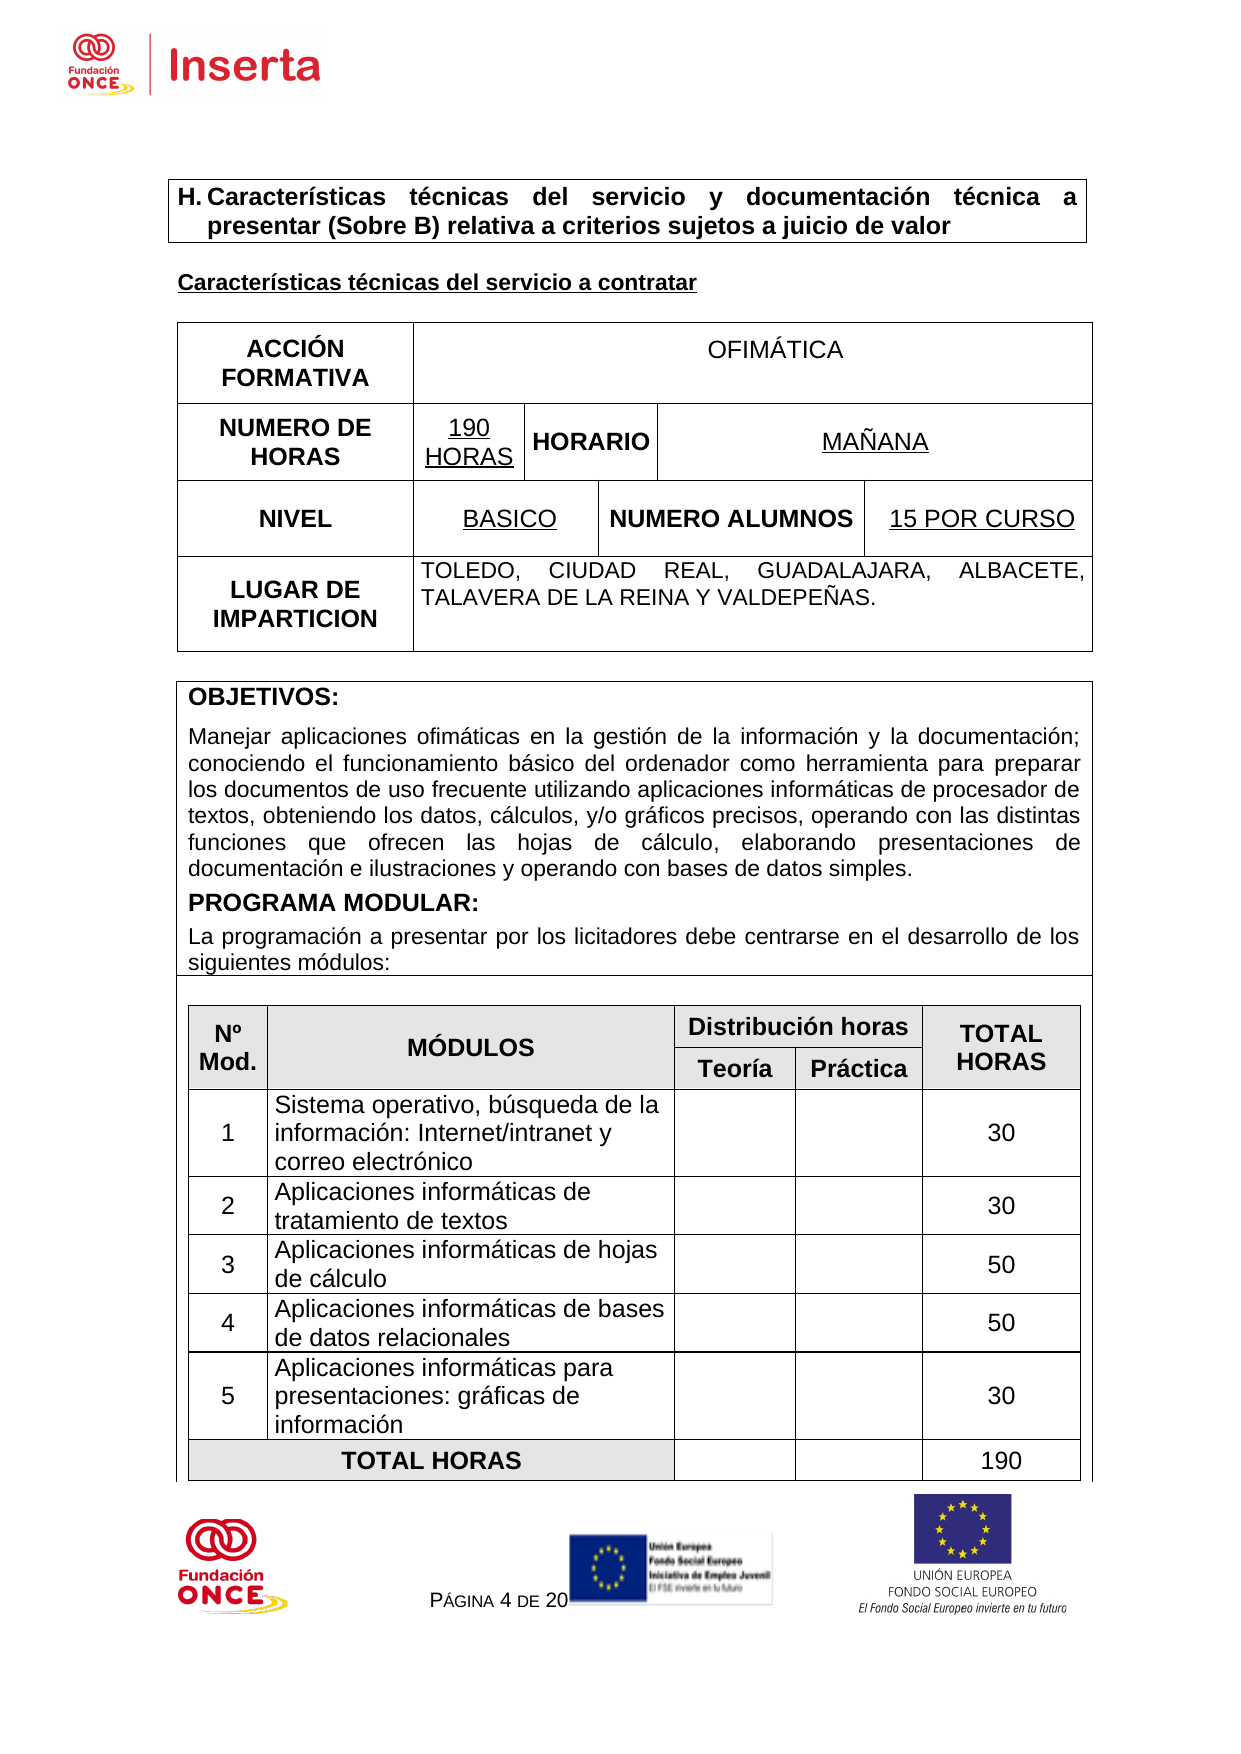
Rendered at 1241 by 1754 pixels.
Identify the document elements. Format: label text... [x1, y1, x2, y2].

picture [61, 26, 326, 100]
table_cell 15 POR CURSO [865, 481, 1092, 556]
table_header OFIMÁTICA [414, 323, 1092, 403]
text Características técnicas del servicio a contratar [177, 269, 1078, 295]
table_cell 190 HORAS [414, 404, 524, 479]
picture [177, 1519, 288, 1614]
table_cell NUMERO DE HORAS [178, 404, 413, 479]
table_cell BASICO [414, 481, 598, 556]
table_cell [177, 976, 1092, 1482]
table_cell MAÑANA [658, 404, 1092, 479]
table_header ACCIÓN FORMATIVA [178, 323, 413, 403]
picture [568, 1533, 774, 1608]
table_cell HORARIO [525, 404, 657, 479]
table_cell NIVEL [178, 481, 413, 556]
table_cell LUGAR DE IMPARTICION [178, 557, 413, 651]
list Características técnicas del servicio y documentación técnica a presentar (Sobre B) relativa a criterios sujetos a juicio de valor [169, 180, 1086, 242]
table_cell TOLEDO, CIUDAD REAL, GUADALAJARA, ALBACETE, TALAVERA DE LA REINA Y VALDEPEÑAS. [414, 557, 1092, 651]
table_cell NUMERO ALUMNOS [599, 481, 864, 556]
table_header OBJETIVOS: Manejar aplicaciones ofimáticas en la gestión de la información y la documentación; conociendo el funcionamiento básico del ordenador como herramienta para preparar los documentos de uso frecuente utilizando aplicaciones informáticas de procesador de textos, obteniendo los datos, cálculos, y/o gráficos precisos, operando con las distintas funciones que ofrecen las hojas de cálculo, elaborando presentaciones de documentación e ilustraciones y operando con bases de datos simples. PROGRAMA MODULAR: La programación a presentar por los licitadores debe centrarse en el desarrollo de los siguientes módulos: [177, 682, 1092, 975]
picture [858, 1494, 1067, 1615]
